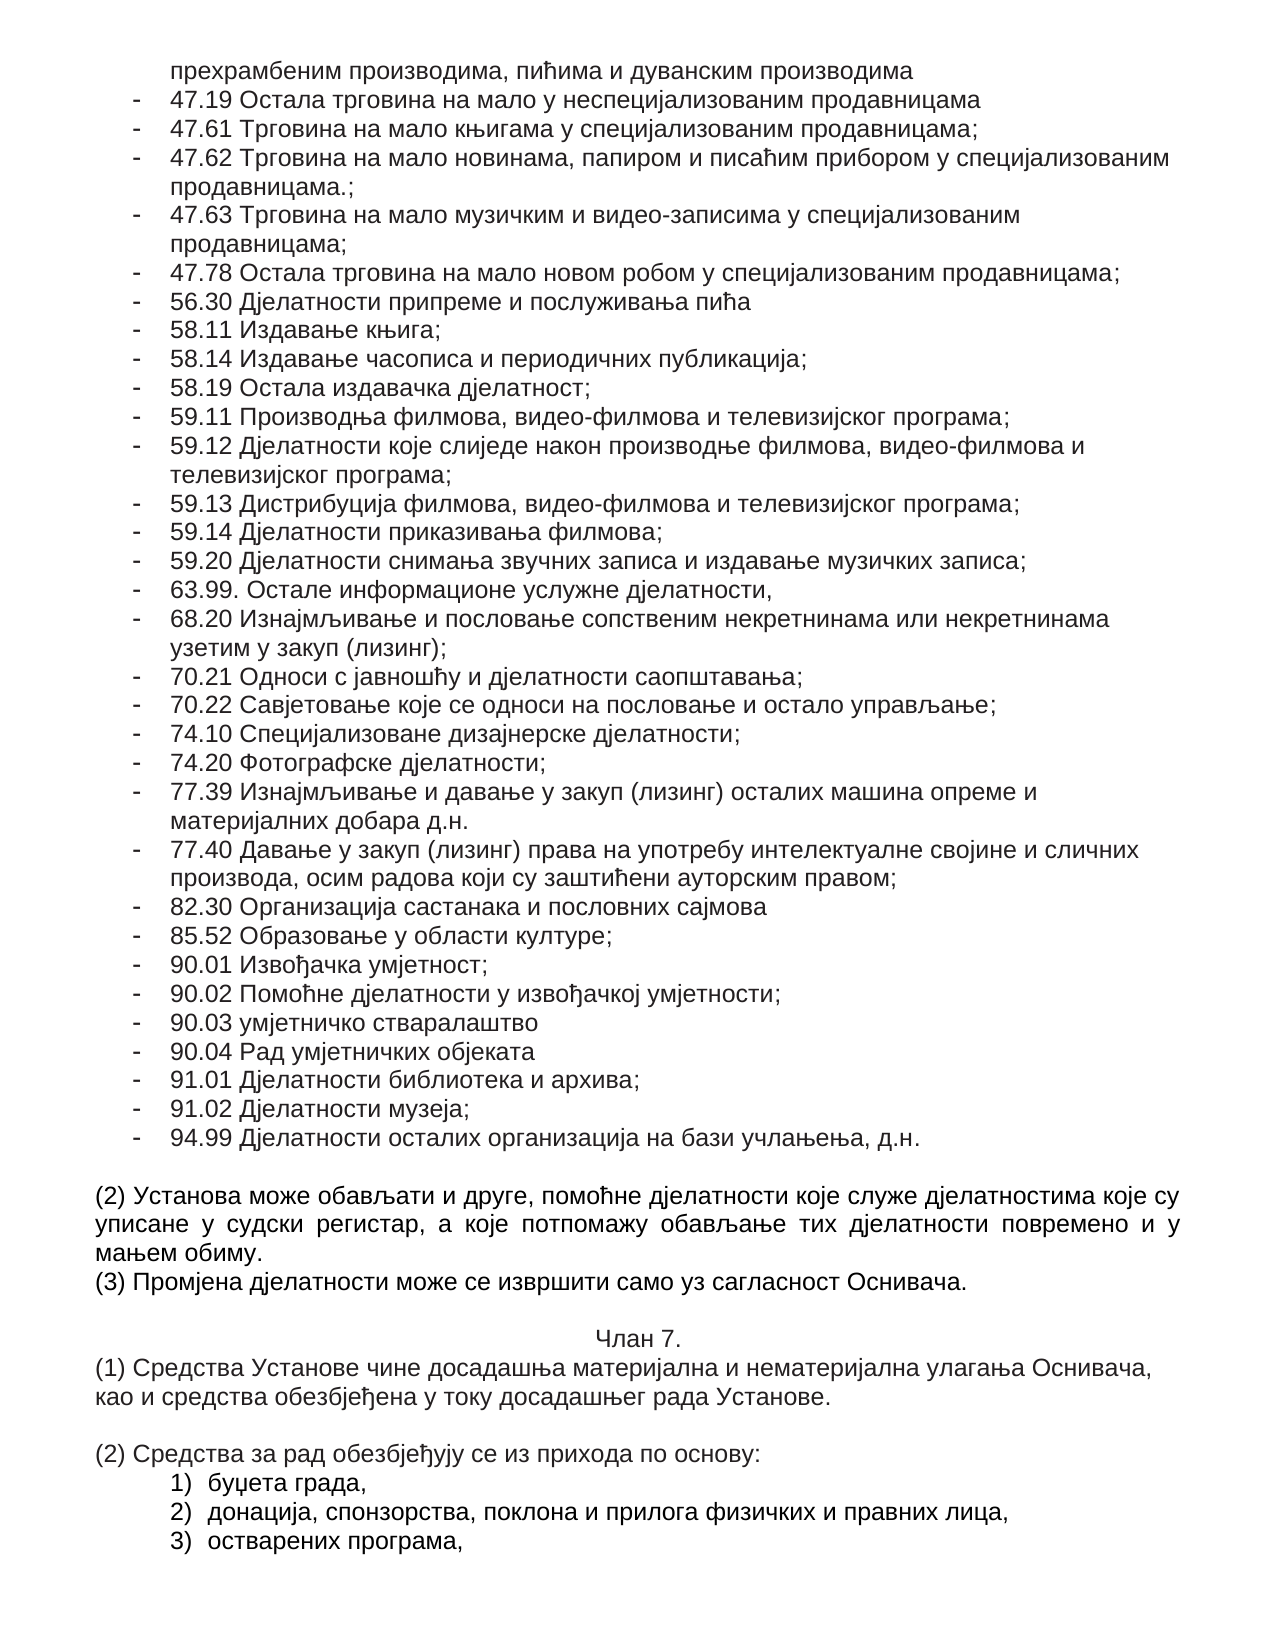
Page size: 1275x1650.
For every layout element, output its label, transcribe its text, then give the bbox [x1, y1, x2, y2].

list 91.01 Дјелатности библиотека и архива; [132, 1065, 1182, 1094]
list 59.20 Дјелатности снимања звучних записа и издавање музичких записа; [132, 546, 1182, 575]
list 47.19 Остала трговина на мало у неспецијализованим продавницама [132, 85, 1182, 114]
list 77.39 Изнајмљивање и давање у закуп (лизинг) осталих машина опреме и материјалних добара д.н. [132, 777, 1182, 834]
list 85.52 Образовање у области културе; [132, 921, 1182, 950]
list остварених програма, [170, 1526, 1182, 1554]
list буџета града, [170, 1468, 1182, 1497]
list 56.30 Дјелатности припреме и послуживања пића [132, 287, 1182, 316]
list 59.13 Дистрибуција филмова, видео-филмова и телевизијског програма; [132, 488, 1182, 517]
text (2) Средства за рад обезбјеђују се из прихода по основу: [95, 1439, 1182, 1468]
list 47.63 Трговина на мало музичким и видео-записима у специјализованим продавницама; [132, 200, 1182, 258]
list 47.61 Трговина на мало књигама у специјализованим продавницама; [132, 114, 1182, 143]
list 90.03 умјетничко стваралаштво [132, 1008, 1182, 1036]
text (3) Промјена дјелатности може се извршити само уз сагласност Оснивача. [95, 1267, 1182, 1296]
list 74.10 Специјализоване дизајнерске дјелатности; [132, 719, 1182, 748]
text (1) Средства Установе чине досадашња материјална и нематеријална улагања Оснивача, као и средства обезбјеђена у току досадашњег рада Установе. [95, 1353, 1182, 1411]
list 91.02 Дјелатности музеја; [132, 1094, 1182, 1123]
text (2) Установа може обављати и друге, помоћне дјелатности које служе дјелатностима које су уписане у судски регистар, а које потпомажу обављање тих дјелатности повремено и у мањем обиму. [95, 1181, 1182, 1267]
list 47.62 Трговина на мало новинама, папиром и писаћим прибором у специјализованим продавницама.; [132, 143, 1182, 200]
list 59.11 Производња филмова, видео-филмова и телевизијског програма; [132, 402, 1182, 431]
list 94.99 Дјелатности осталих организација на бази учлањења, д.н. [132, 1123, 1182, 1152]
list 58.14 Издавање часописа и периодичних публикација; [132, 344, 1182, 373]
list 74.20 Фотографске дјелатности; [132, 748, 1182, 777]
list 63.99. Остале информационе услужне дјелатности, [132, 575, 1182, 604]
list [132, 56, 1182, 85]
list 70.22 Савјетовање које се односи на пословање и остало управљање; [132, 690, 1182, 719]
list 47.78 Остала трговина на мало новом робом у специјализованим продавницама; [132, 258, 1182, 287]
list 59.12 Дјелатности које слиједе након производње филмова, видео-филмова и телевизијског програма; [132, 431, 1182, 488]
text Члан 7. [95, 1324, 1182, 1353]
list 58.19 Остала издавачка дјелатност; [132, 373, 1182, 402]
list 59.14 Дјелатности приказивања филмова; [132, 517, 1182, 546]
list 77.40 Давање у закуп (лизинг) права на употребу интелектуалне својине и сличних производа, осим радова који су заштићени ауторским правом; [132, 834, 1182, 892]
list 68.20 Изнајмљивање и пословање сопственим некретнинама или некретнинама узетим у закуп (лизинг); [132, 604, 1182, 662]
list 70.21 Односи с јавношћу и дјелатности саопштавања; [132, 662, 1182, 690]
list 58.11 Издавање књига; [132, 316, 1182, 344]
list 90.02 Помоћне дјелатности у извођачкој умјетности; [132, 979, 1182, 1008]
list 82.30 Организација састанака и пословних сајмова [132, 892, 1182, 921]
list 90.01 Извођачка умјетност; [132, 950, 1182, 979]
list донација, спонзорства, поклона и прилога физичких и правних лица, [170, 1497, 1182, 1526]
list 90.04 Рад умјетничких објеката [132, 1036, 1182, 1065]
